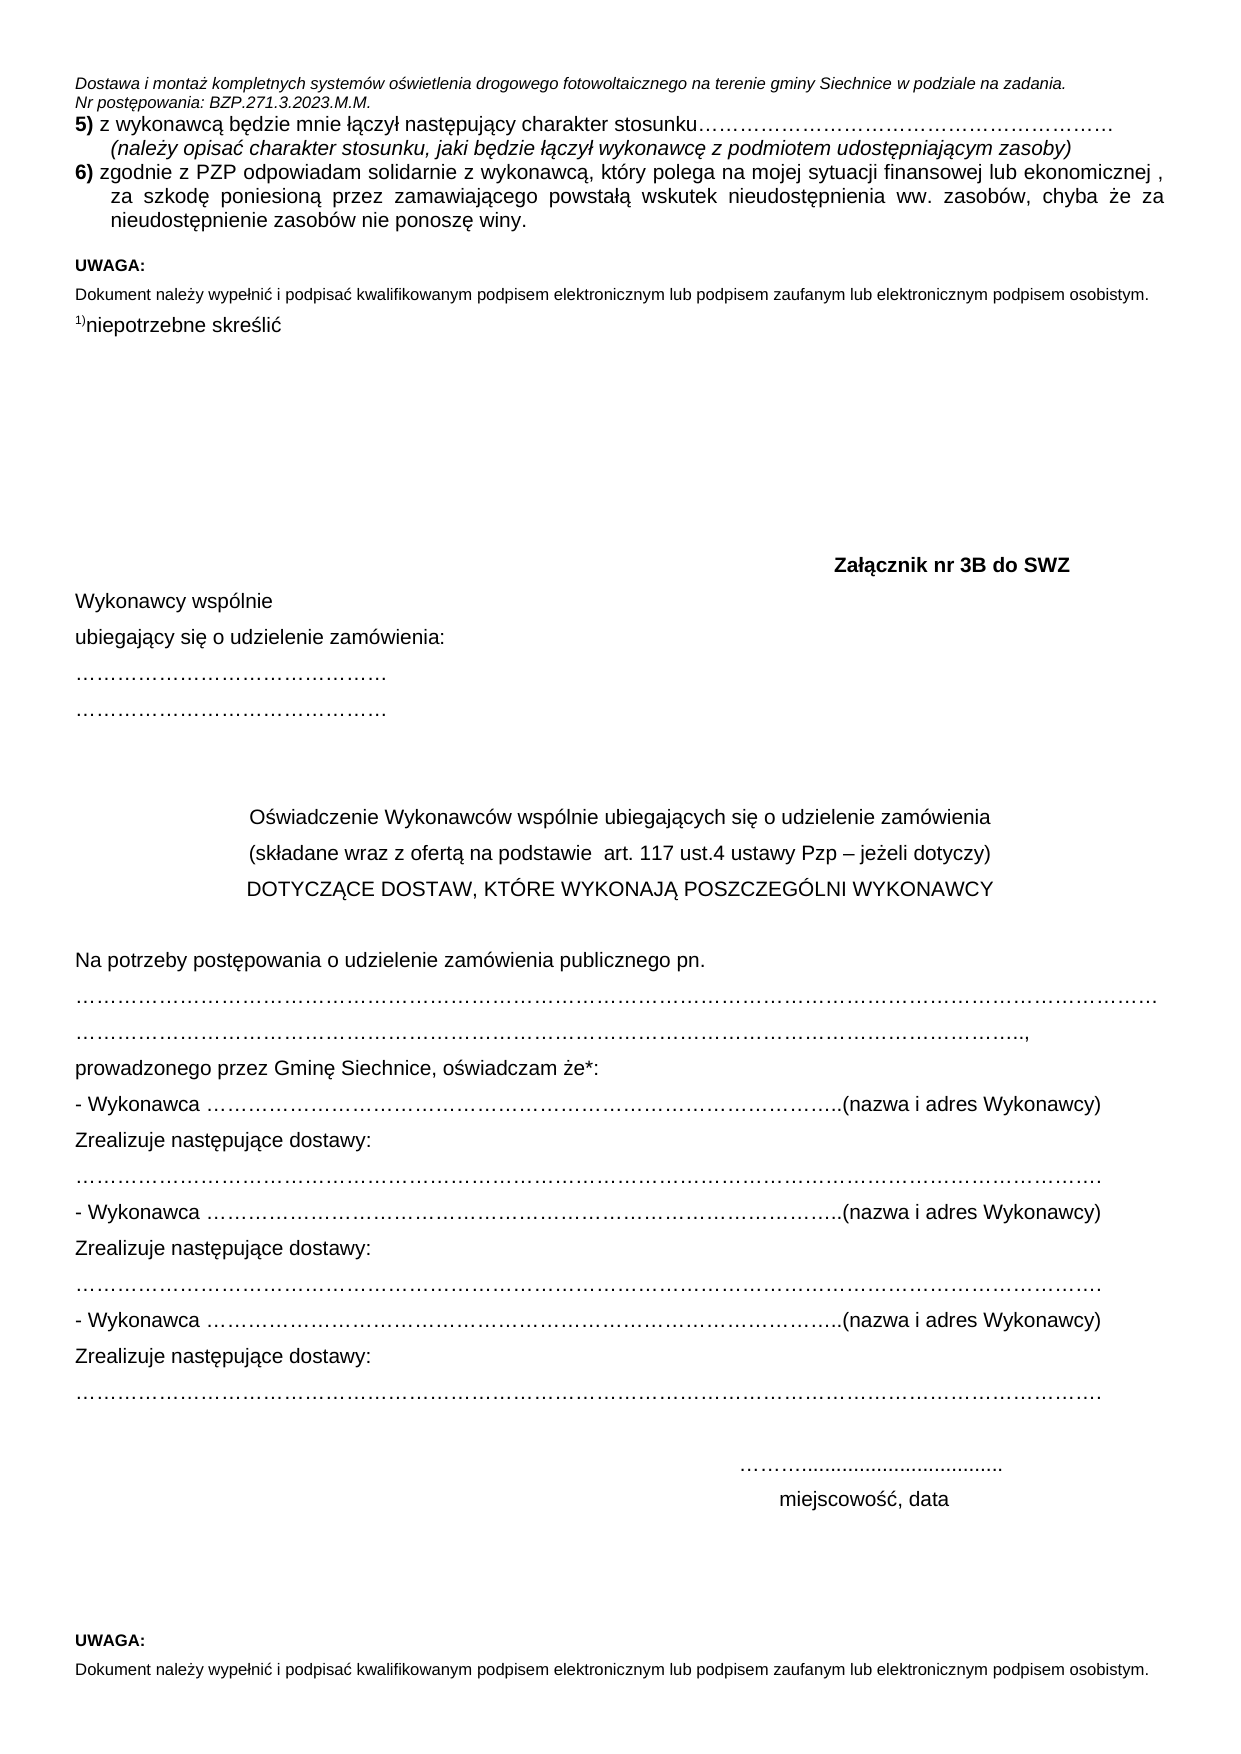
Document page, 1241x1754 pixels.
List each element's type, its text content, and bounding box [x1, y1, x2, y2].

text Wykonawcy wspólnie [75, 589, 1165, 613]
text - Wykonawca ………………………………………………………………………………..(nazwa i adres Wykonawcy) [75, 1092, 1165, 1116]
list zgodnie z PZP odpowiadam solidarnie z wykonawcą, który polega na mojej sytuacji finansowej lub ekonomicznej , za szkodę poniesioną przez zamawiającego powstałą wskutek nieudostępnienia ww. zasobów, chyba że za nieudostępnienie zasobów nie ponoszę winy. [75, 160, 1165, 256]
text Zrealizuje następujące dostawy: [75, 1236, 1165, 1260]
text Oświadczenie Wykonawców wspólnie ubiegających się o udzielenie zamówienia [75, 804, 1165, 828]
text …………………………………………………………………………………………………………………………………. [75, 1272, 1165, 1296]
text - Wykonawca ………………………………………………………………………………..(nazwa i adres Wykonawcy) [75, 1308, 1165, 1332]
text DOTYCZĄCE DOSTAW, KTÓRE WYKONAJĄ POSZCZEGÓLNI WYKONAWCY [75, 876, 1165, 900]
text ………................................... [75, 1451, 1165, 1475]
text Dokument należy wypełnić i podpisać kwalifikowanym podpisem elektronicznym lub podpisem zaufanym lub elektronicznym podpisem osobistym. [75, 284, 1165, 304]
text prowadzonego przez Gminę Siechnice, oświadczam że*: [75, 1056, 1165, 1080]
list z wykonawcą będzie mnie łączył następujący charakter stosunku…………………………………………………… [75, 112, 1165, 136]
text 1)niepotrzebne skreślić [75, 313, 1165, 337]
text …………………………………………………………………………………………………………………………………. [75, 1379, 1165, 1403]
text ……………………………………… [75, 697, 1165, 721]
text UWAGA: [75, 256, 1165, 275]
text Załącznik nr 3B do SWZ [665, 553, 1165, 577]
text ……………………………………… [75, 661, 1165, 685]
text (składane wraz z ofertą na podstawie art. 117 ust.4 ustawy Pzp – jeżeli dotyczy) [75, 840, 1165, 864]
text miejscowość, data [75, 1487, 1165, 1511]
text Na potrzeby postępowania o udzielenie zamówienia publicznego pn. ………………………………………………………………………………………………………………………………………………………………………………………………………………………………………………………………….., [75, 948, 1165, 1044]
text (należy opisać charakter stosunku, jaki będzie łączył wykonawcę z podmiotem udostępniającym zasoby) [110, 136, 1165, 160]
text Dokument należy wypełnić i podpisać kwalifikowanym podpisem elektronicznym lub podpisem zaufanym lub elektronicznym podpisem osobistym. [75, 1660, 1165, 1679]
text …………………………………………………………………………………………………………………………………. [75, 1164, 1165, 1188]
text Zrealizuje następujące dostawy: [75, 1128, 1165, 1152]
text - Wykonawca ………………………………………………………………………………..(nazwa i adres Wykonawcy) [75, 1200, 1165, 1224]
text ubiegający się o udzielenie zamówienia: [75, 625, 1165, 649]
text Zrealizuje następujące dostawy: [75, 1343, 1165, 1367]
text UWAGA: [75, 1631, 1165, 1650]
